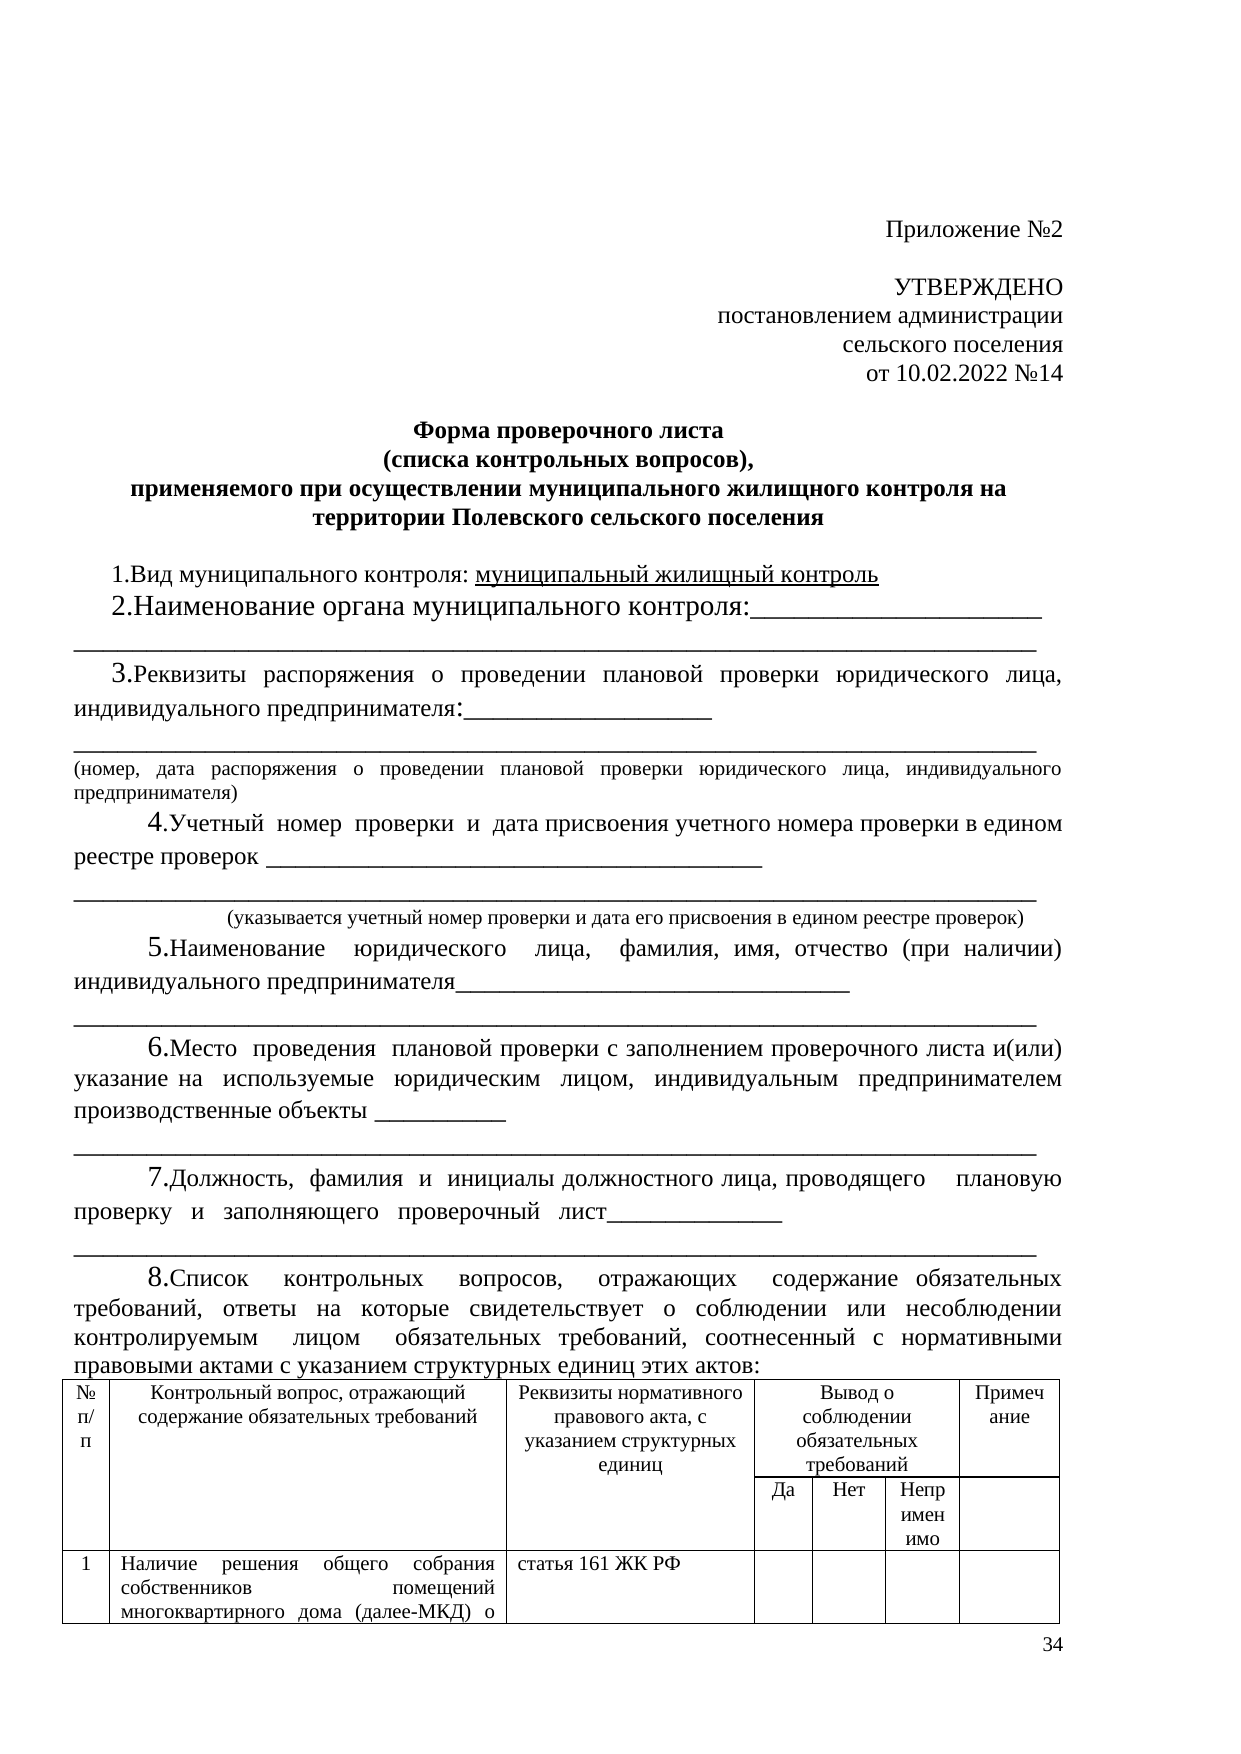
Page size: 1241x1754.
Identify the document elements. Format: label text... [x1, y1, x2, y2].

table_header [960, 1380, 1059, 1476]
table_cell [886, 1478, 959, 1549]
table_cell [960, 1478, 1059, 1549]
text применяемого при осуществлении муниципального жилищного контроля на территории Полевского сельского поселения [74, 473, 1063, 531]
text 5.Наименование юридического лица, фамилия, имя, отчество (при наличии) индивидуального предпринимателя___________________________ [74, 929, 1063, 996]
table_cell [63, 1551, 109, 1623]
text 6.Место проведения плановой проверки с заполнением проверочного листа и(или) указание на используемые юридическим лицом, индивидуальным предпринимателем производственные объекты _________ [74, 1029, 1063, 1125]
text Форма проверочного листа [74, 416, 1063, 444]
text __________________________________________________________________ [74, 996, 1063, 1029]
text __________________________________________________________________ [74, 722, 1063, 756]
text 3.Реквизиты распоряжения о проведении плановой проверки юридического лица, индивидуального предпринимателя:_________________ [74, 655, 1063, 722]
text (номер, дата распоряжения о проведении плановой проверки юридического лица, индивидуального предпринимателя) [74, 756, 1063, 804]
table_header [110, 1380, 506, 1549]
text сельского поселения [586, 329, 1063, 358]
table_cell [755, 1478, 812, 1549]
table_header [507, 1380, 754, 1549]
text 8.Список контрольных вопросов, отражающих содержание обязательных требований, ответы на которые свидетельствует о соблюдении или несоблюдении контролируемым лицом обязательных требований, соотнесенный с нормативными правовыми актами с указанием структурных единиц этих актов: [74, 1259, 1063, 1379]
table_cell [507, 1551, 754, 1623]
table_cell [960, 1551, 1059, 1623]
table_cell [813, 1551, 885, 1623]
text 2.Наименование органа муниципального контроля:____________________ [111, 588, 1063, 622]
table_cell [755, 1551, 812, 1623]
text (списка контрольных вопросов), [74, 444, 1063, 473]
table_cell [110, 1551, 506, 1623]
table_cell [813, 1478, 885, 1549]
text Приложение №2 [811, 214, 1063, 243]
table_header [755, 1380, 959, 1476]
text __________________________________________________________________ [74, 622, 1063, 655]
text от 10.02.2022 №14 [74, 358, 1063, 387]
text __________________________________________________________________ [74, 871, 1063, 904]
text 4.Учетный номер проверки и дата присвоения учетного номера проверки в едином реестре проверок __________________________________ [74, 804, 1063, 871]
text 7.Должность, фамилия и инициалы должностного лица, проводящего плановую проверку и заполняющего проверочный лист____________ [74, 1159, 1063, 1226]
text (указывается учетный номер проверки и дата его присвоения в едином реестре проверок) [74, 904, 1063, 929]
text __________________________________________________________________ [74, 1125, 1063, 1159]
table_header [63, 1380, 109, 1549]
text 1.Вид муниципального контроля: муниципальный жилищный контроль [111, 559, 1063, 588]
text постановлением администрации [586, 301, 1063, 329]
text УТВЕРЖДЕНО [74, 272, 1063, 301]
text __________________________________________________________________ [74, 1226, 1063, 1259]
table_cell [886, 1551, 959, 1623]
